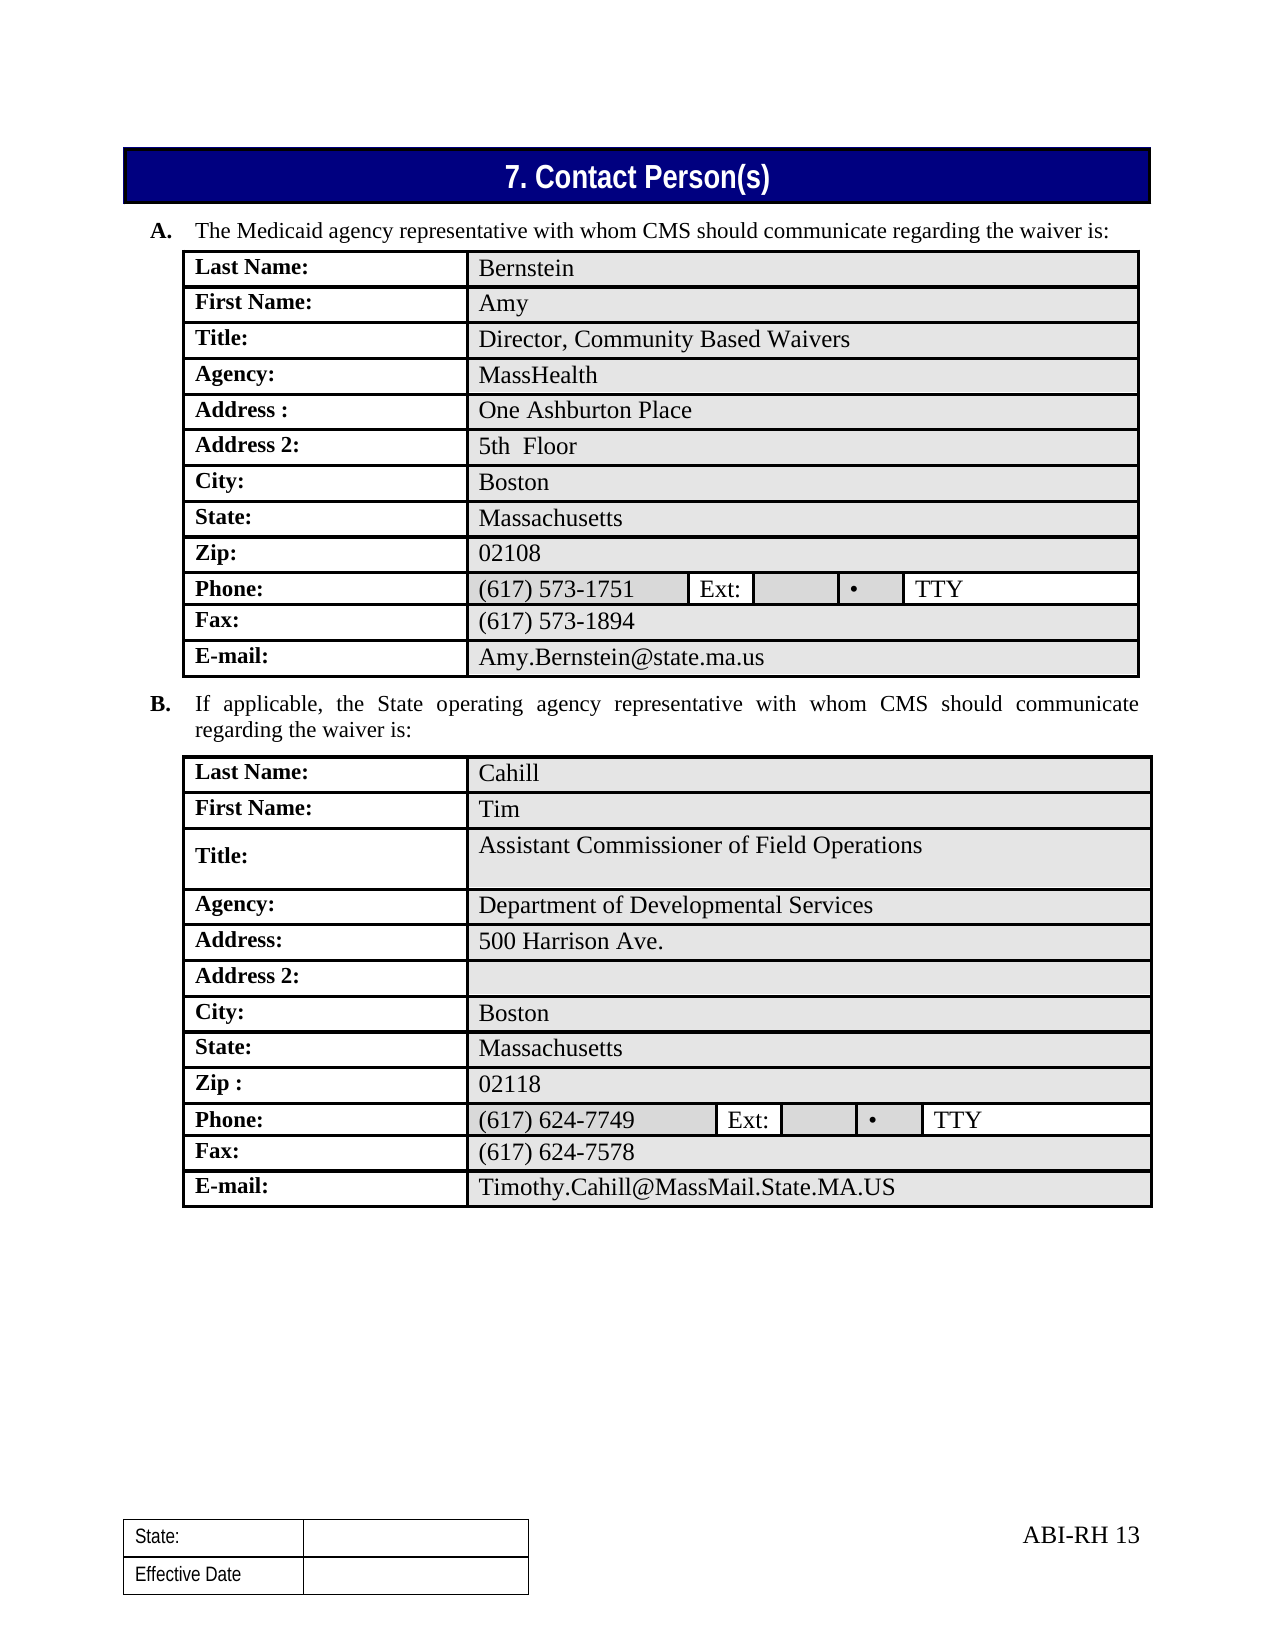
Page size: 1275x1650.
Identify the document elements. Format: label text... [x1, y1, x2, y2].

table_cell Fax: [185, 1137, 466, 1169]
table_cell Phone: [185, 574, 466, 603]
table_cell Massachusetts [469, 503, 1137, 535]
table_cell E-mail: [185, 642, 466, 674]
table_cell State: [185, 503, 466, 535]
table_cell 02118 [469, 1069, 1150, 1102]
table_cell (617) 624-7749 [469, 1105, 715, 1134]
table_header Cahill [469, 759, 1150, 791]
table_cell Timothy.Cahill@MassMail.State.MA.US [469, 1173, 1150, 1205]
table_cell E-mail: [185, 1173, 466, 1205]
table_header Last Name: [185, 253, 466, 285]
text A. The Medicaid agency representative with whom CMS should communicate regarding the waiver is: [150, 217, 1140, 243]
table_cell [469, 962, 1150, 994]
table_cell State: [185, 1034, 466, 1066]
table_cell Assistant Commissioner of Field Operations [469, 830, 1150, 887]
table_cell Massachusetts [469, 1034, 1150, 1066]
table_cell City: [185, 467, 466, 500]
table_cell Address: [185, 926, 466, 959]
table_cell Director, Community Based Waivers [469, 324, 1137, 357]
table_cell Agency: [185, 891, 466, 923]
table_cell Fax: [185, 606, 466, 639]
table_cell TTY [905, 574, 1137, 603]
table_cell (617) 573-1894 [469, 606, 1137, 639]
table_cell • [858, 1105, 921, 1134]
table_cell City: [185, 998, 466, 1030]
table_cell Boston [469, 467, 1137, 500]
table_header Bernstein [469, 253, 1137, 285]
table_cell Phone: [185, 1105, 466, 1134]
table_cell (617) 573-1751 [469, 574, 687, 603]
table_cell [783, 1105, 855, 1134]
table_cell 5th Floor [469, 431, 1137, 464]
table_cell Agency: [185, 360, 466, 392]
text 7. Contact Person(s) [127, 151, 1148, 201]
table_cell One Ashburton Place [469, 396, 1137, 428]
table_cell Tim [469, 794, 1150, 827]
table_cell • [840, 574, 902, 603]
table_cell Title: [185, 324, 466, 357]
table_cell Address : [185, 396, 466, 428]
table_cell Boston [469, 998, 1150, 1030]
text B. If applicable, the State operating agency representative with whom CMS should communicate regarding the waiver is: [150, 690, 1140, 743]
table_cell Zip : [185, 1069, 466, 1102]
table_cell MassHealth [469, 360, 1137, 392]
table_cell Address 2: [185, 962, 466, 994]
table_cell Amy [469, 289, 1137, 321]
table_cell Zip: [185, 539, 466, 571]
table_cell Address 2: [185, 431, 466, 464]
table_cell TTY [924, 1105, 1150, 1134]
table_cell [755, 574, 837, 603]
table_cell First Name: [185, 289, 466, 321]
table_cell 500 Harrison Ave. [469, 926, 1150, 959]
table_cell Title: [185, 830, 466, 887]
table_cell Ext: [718, 1105, 780, 1134]
table_cell Department of Developmental Services [469, 891, 1150, 923]
table_cell Ext: [690, 574, 752, 603]
table_header Last Name: [185, 759, 466, 791]
table_cell (617) 624-7578 [469, 1137, 1150, 1169]
table_cell 02108 [469, 539, 1137, 571]
table_cell First Name: [185, 794, 466, 827]
table_cell Amy.Bernstein@state.ma.us [469, 642, 1137, 674]
